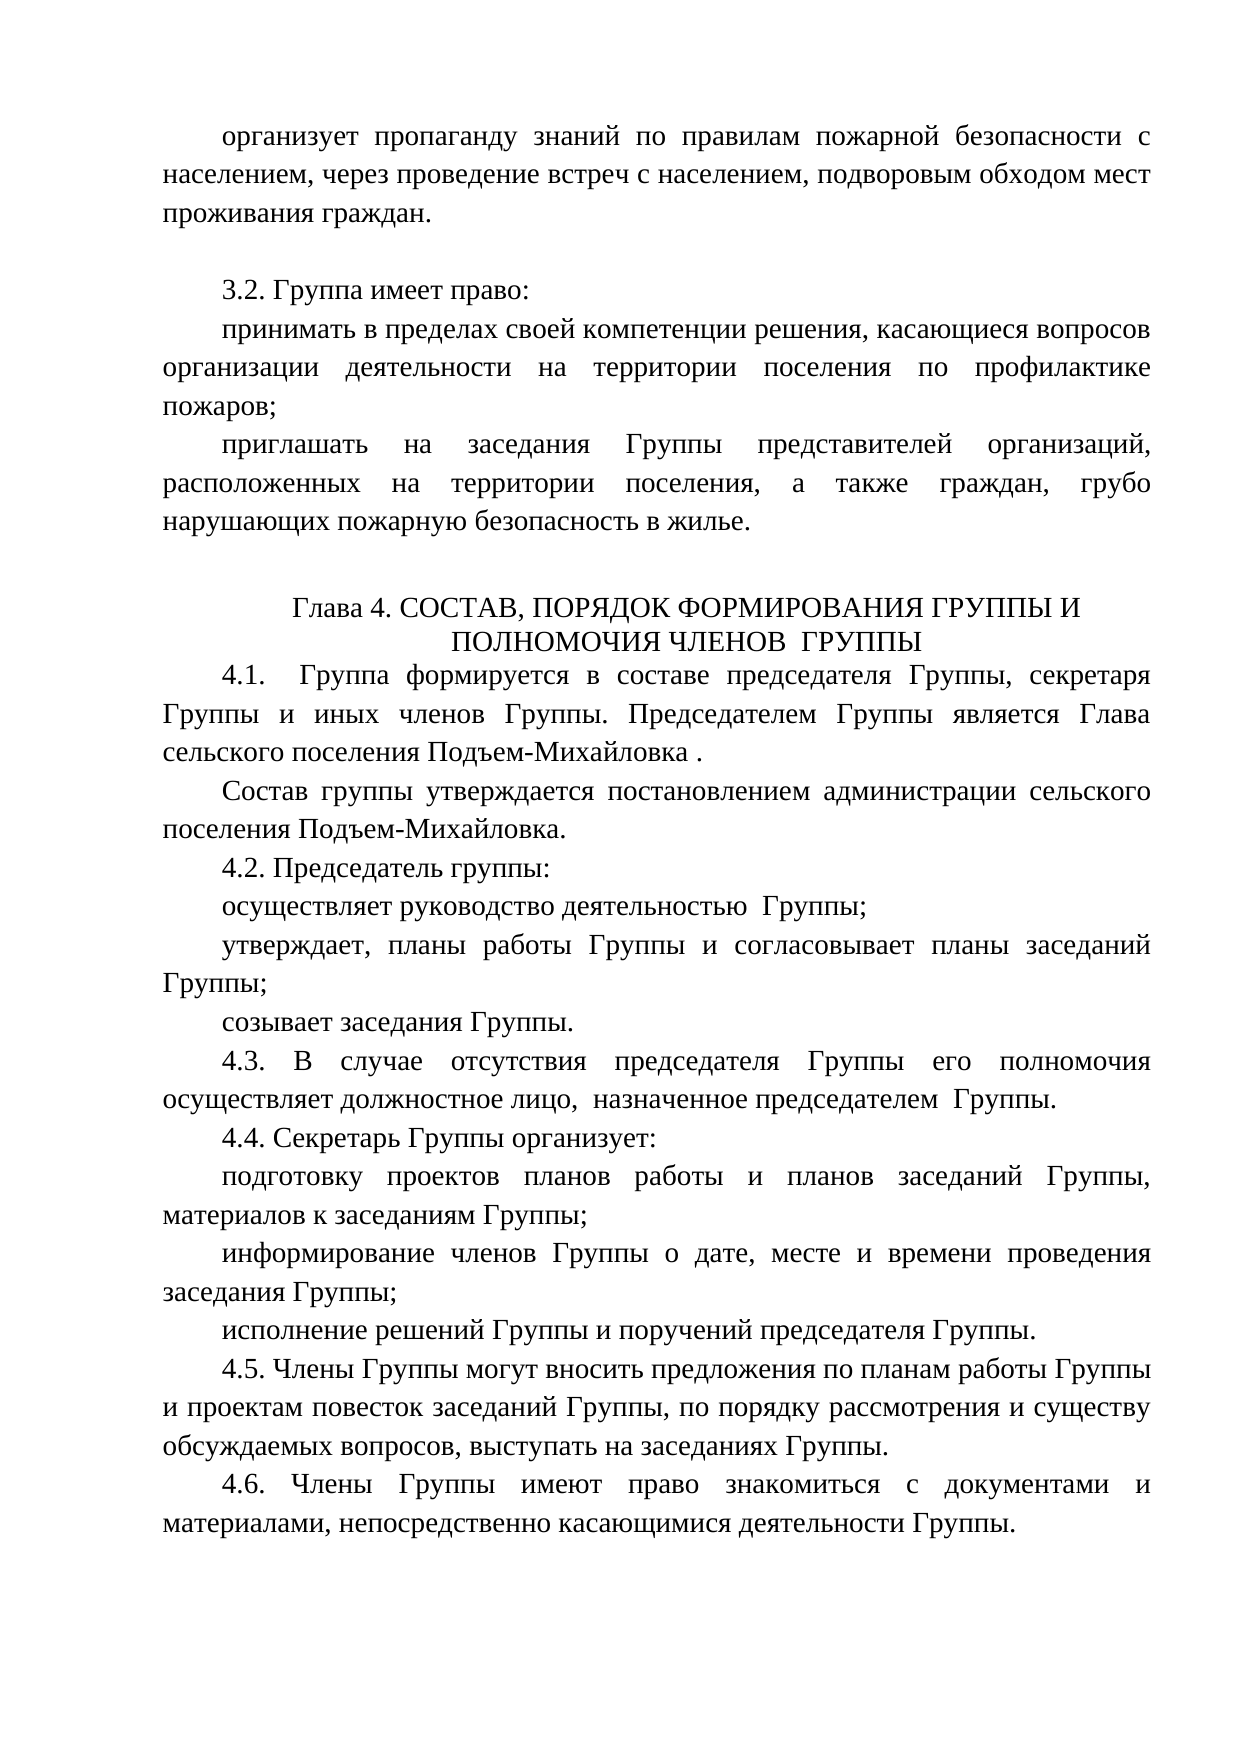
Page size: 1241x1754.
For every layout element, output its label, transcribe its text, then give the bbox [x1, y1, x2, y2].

text принимать в пределах своей компетенции решения, касающиеся вопросов организации деятельности на территории поселения по профилактике пожаров; [162, 311, 1152, 421]
text Глава 4. СОСТАВ, ПОРЯДОК ФОРМИРОВАНИЯ ГРУППЫ И [162, 590, 1152, 624]
text 4.4. Секретарь Группы организует: [162, 1120, 1152, 1153]
text созывает заседания Группы. [162, 1004, 1152, 1038]
text приглашать на заседания Группы представителей организаций, расположенных на территории поселения, а также граждан, грубо нарушающих пожарную безопасность в жилье. [162, 426, 1152, 537]
text 3.2. Группа имеет право: [162, 272, 1152, 306]
text 4.6. Члены Группы имеют право знакомиться с документами и материалами, непосредственно касающимися деятельности Группы. [162, 1467, 1152, 1539]
text подготовку проектов планов работы и планов заседаний Группы, материалов к заседаниям Группы; [162, 1158, 1152, 1230]
text осуществляет руководство деятельностью Группы; [162, 888, 1152, 922]
text утверждает, планы работы Группы и согласовывает планы заседаний Группы; [162, 927, 1152, 999]
text исполнение решений Группы и поручений председателя Группы. [162, 1312, 1152, 1346]
text Состав группы утверждается постановлением администрации сельского поселения Подъем-Михайловка. [162, 773, 1152, 845]
text 4.2. Председатель группы: [162, 850, 1152, 883]
text ПОЛНОМОЧИЯ ЧЛЕНОВ ГРУППЫ [162, 624, 1152, 657]
text 4.3. В случае отсутствия председателя Группы его полномочия осуществляет должностное лицо, назначенное председателем Группы. [162, 1043, 1152, 1115]
text 4.1. Группа формируется в составе председателя Группы, секретаря Группы и иных членов Группы. Председателем Группы является Глава сельского поселения Подъем-Михайловка . [162, 657, 1152, 768]
text организует пропаганду знаний по правилам пожарной безопасности с населением, через проведение встреч с населением, подворовым обходом мест проживания граждан. [162, 118, 1152, 229]
text 4.5. Члены Группы могут вносить предложения по планам работы Группы и проектам повесток заседаний Группы, по порядку рассмотрения и существу обсуждаемых вопросов, выступать на заседаниях Группы. [162, 1351, 1152, 1462]
text информирование членов Группы о дате, месте и времени проведения заседания Группы; [162, 1235, 1152, 1307]
